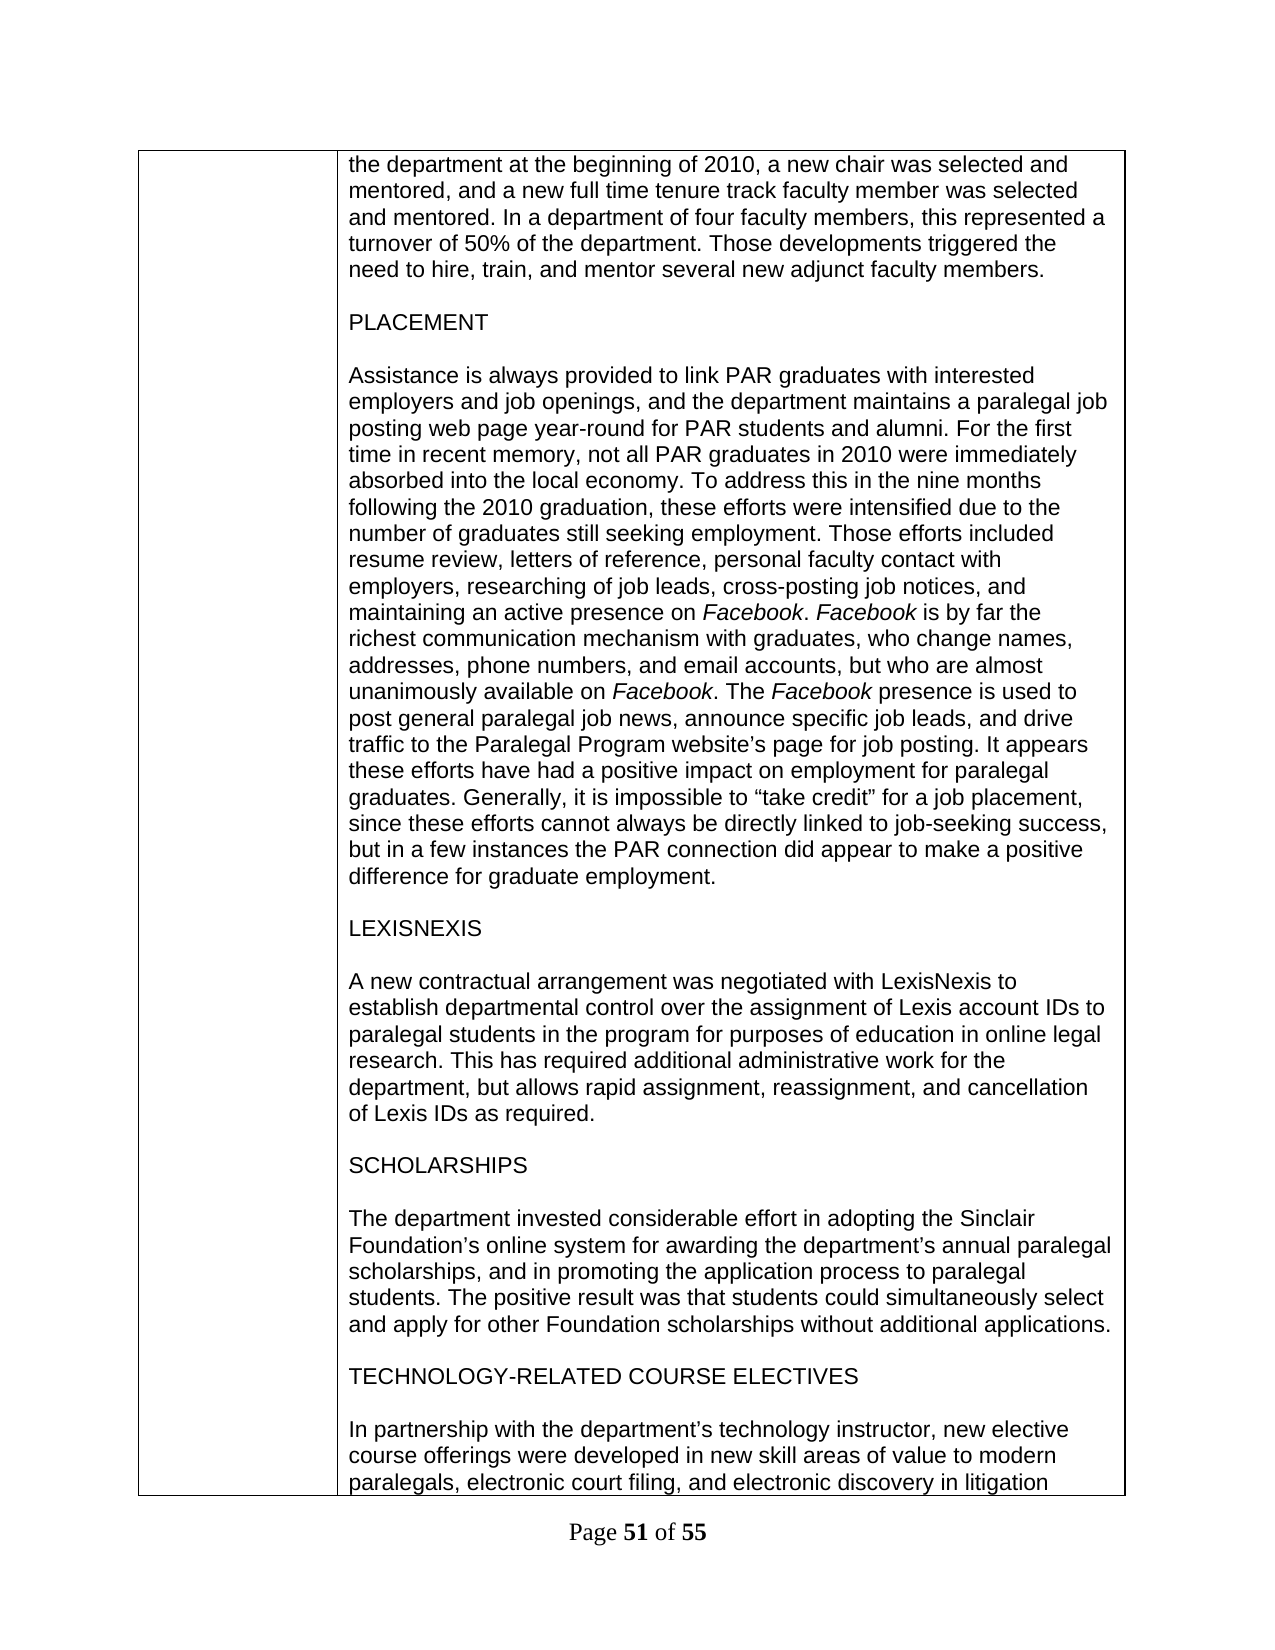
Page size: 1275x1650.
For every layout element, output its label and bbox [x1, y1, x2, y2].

table_cell [338, 151, 1124, 1495]
table_cell [139, 151, 337, 1495]
